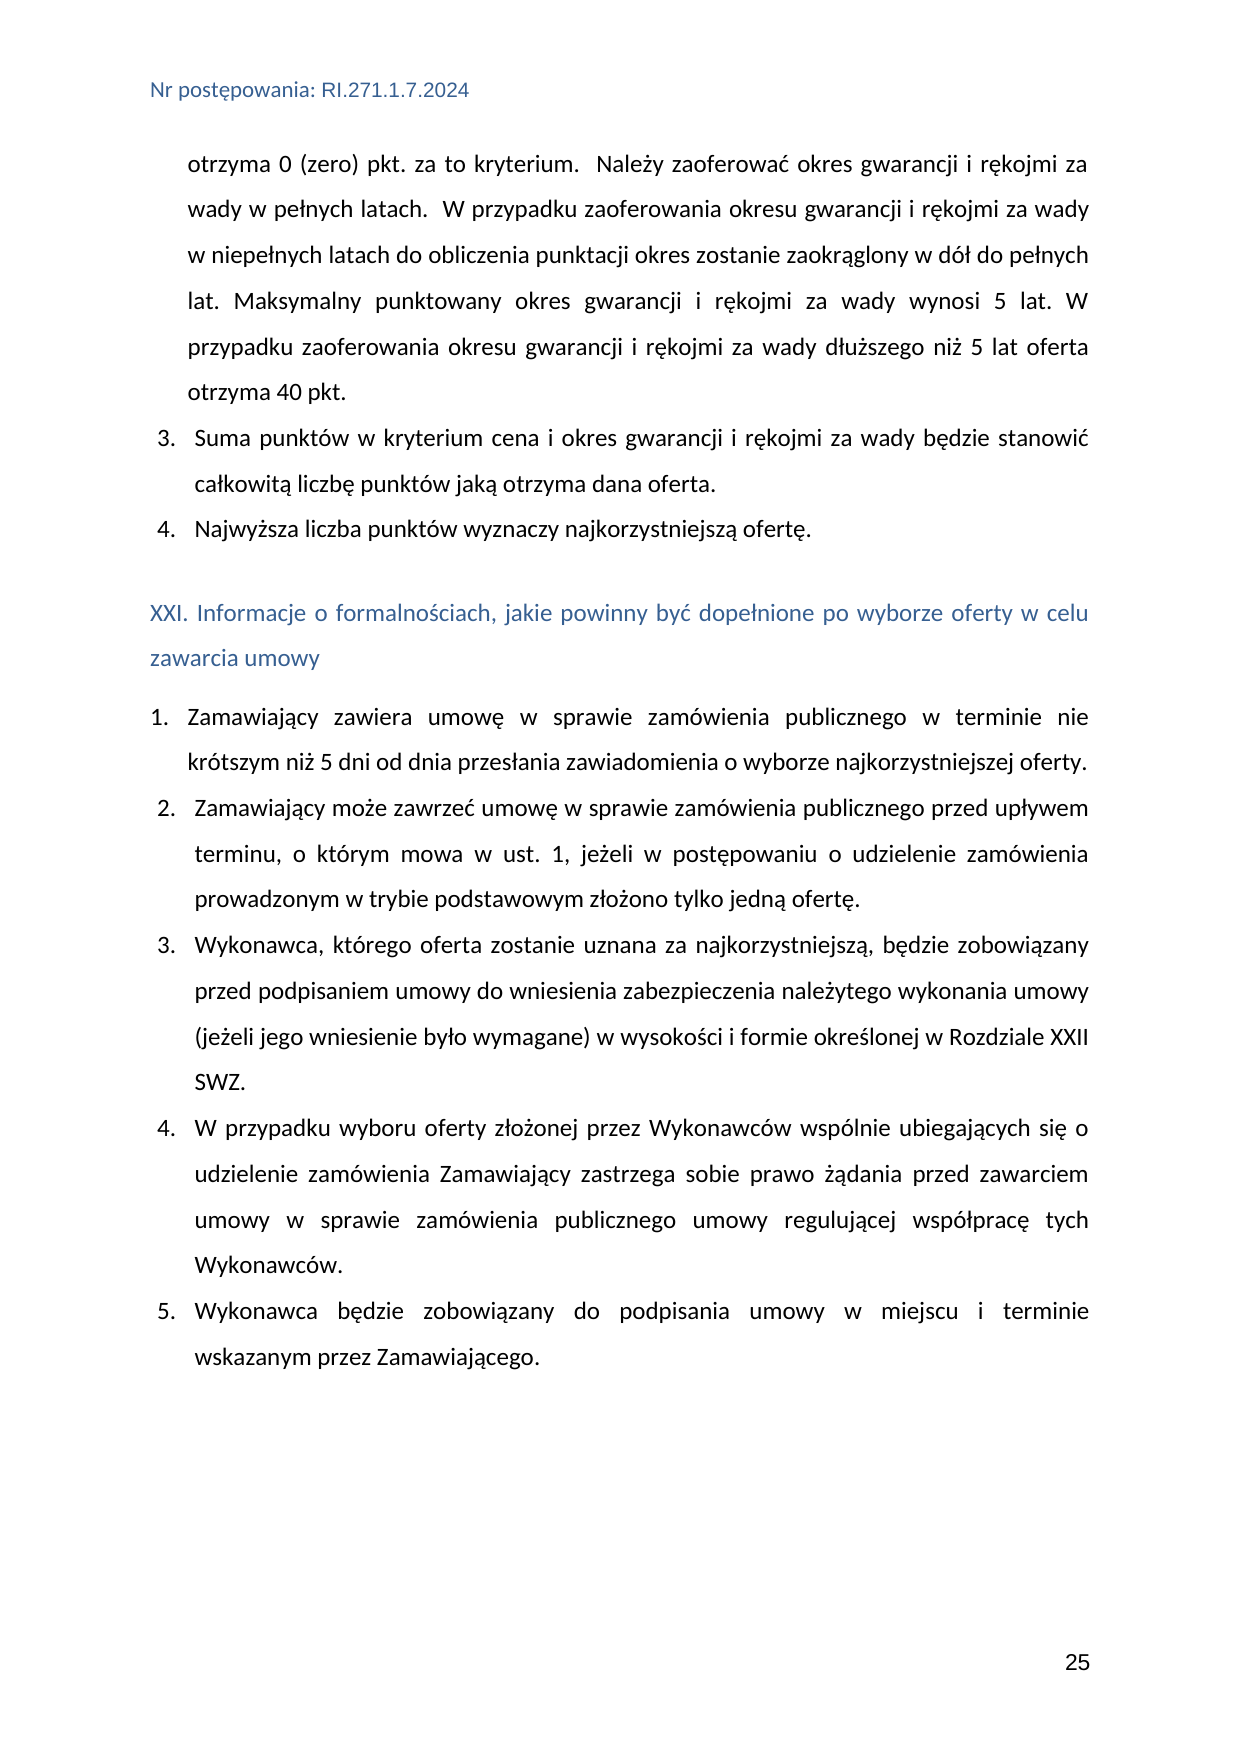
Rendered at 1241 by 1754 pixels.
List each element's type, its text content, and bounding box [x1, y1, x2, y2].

list Zamawiający może zawrzeć umowę w sprawie zamówienia publicznego przed upływem terminu, o którym mowa w ust. 1, jeżeli w postępowaniu o udzielenie zamówienia prowadzonym w trybie podstawowym złożono tylko jedną ofertę. [157, 792, 1090, 914]
subtitle XXI. Informacje o formalnościach, jakie powinny być dopełnione po wyborze oferty w celu zawarcia umowy [150, 597, 1090, 673]
list W przypadku wyboru oferty złożonej przez Wykonawców wspólnie ubiegających się o udzielenie zamówienia Zamawiający zastrzega sobie prawo żądania przed zawarciem umowy w sprawie zamówienia publicznego umowy regulującej współpracę tych Wykonawców. [157, 1112, 1090, 1280]
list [150, 148, 1090, 407]
list Wykonawca będzie zobowiązany do podpisania umowy w miejscu i terminie wskazanym przez Zamawiającego. [157, 1295, 1090, 1371]
list Suma punktów w kryterium cena i okres gwarancji i rękojmi za wady będzie stanowić całkowitą liczbę punktów jaką otrzyma dana oferta. [157, 422, 1090, 498]
list Najwyższa liczba punktów wyznaczy najkorzystniejszą ofertę. [157, 513, 1090, 544]
list Wykonawca, którego oferta zostanie uznana za najkorzystniejszą, będzie zobowiązany przed podpisaniem umowy do wniesienia zabezpieczenia należytego wykonania umowy (jeżeli jego wniesienie było wymagane) w wysokości i formie określonej w Rozdziale XXII SWZ. [157, 929, 1090, 1097]
list Zamawiający zawiera umowę w sprawie zamówienia publicznego w terminie nie krótszym niż 5 dni od dnia przesłania zawiadomienia o wyborze najkorzystniejszej oferty. [150, 701, 1090, 777]
